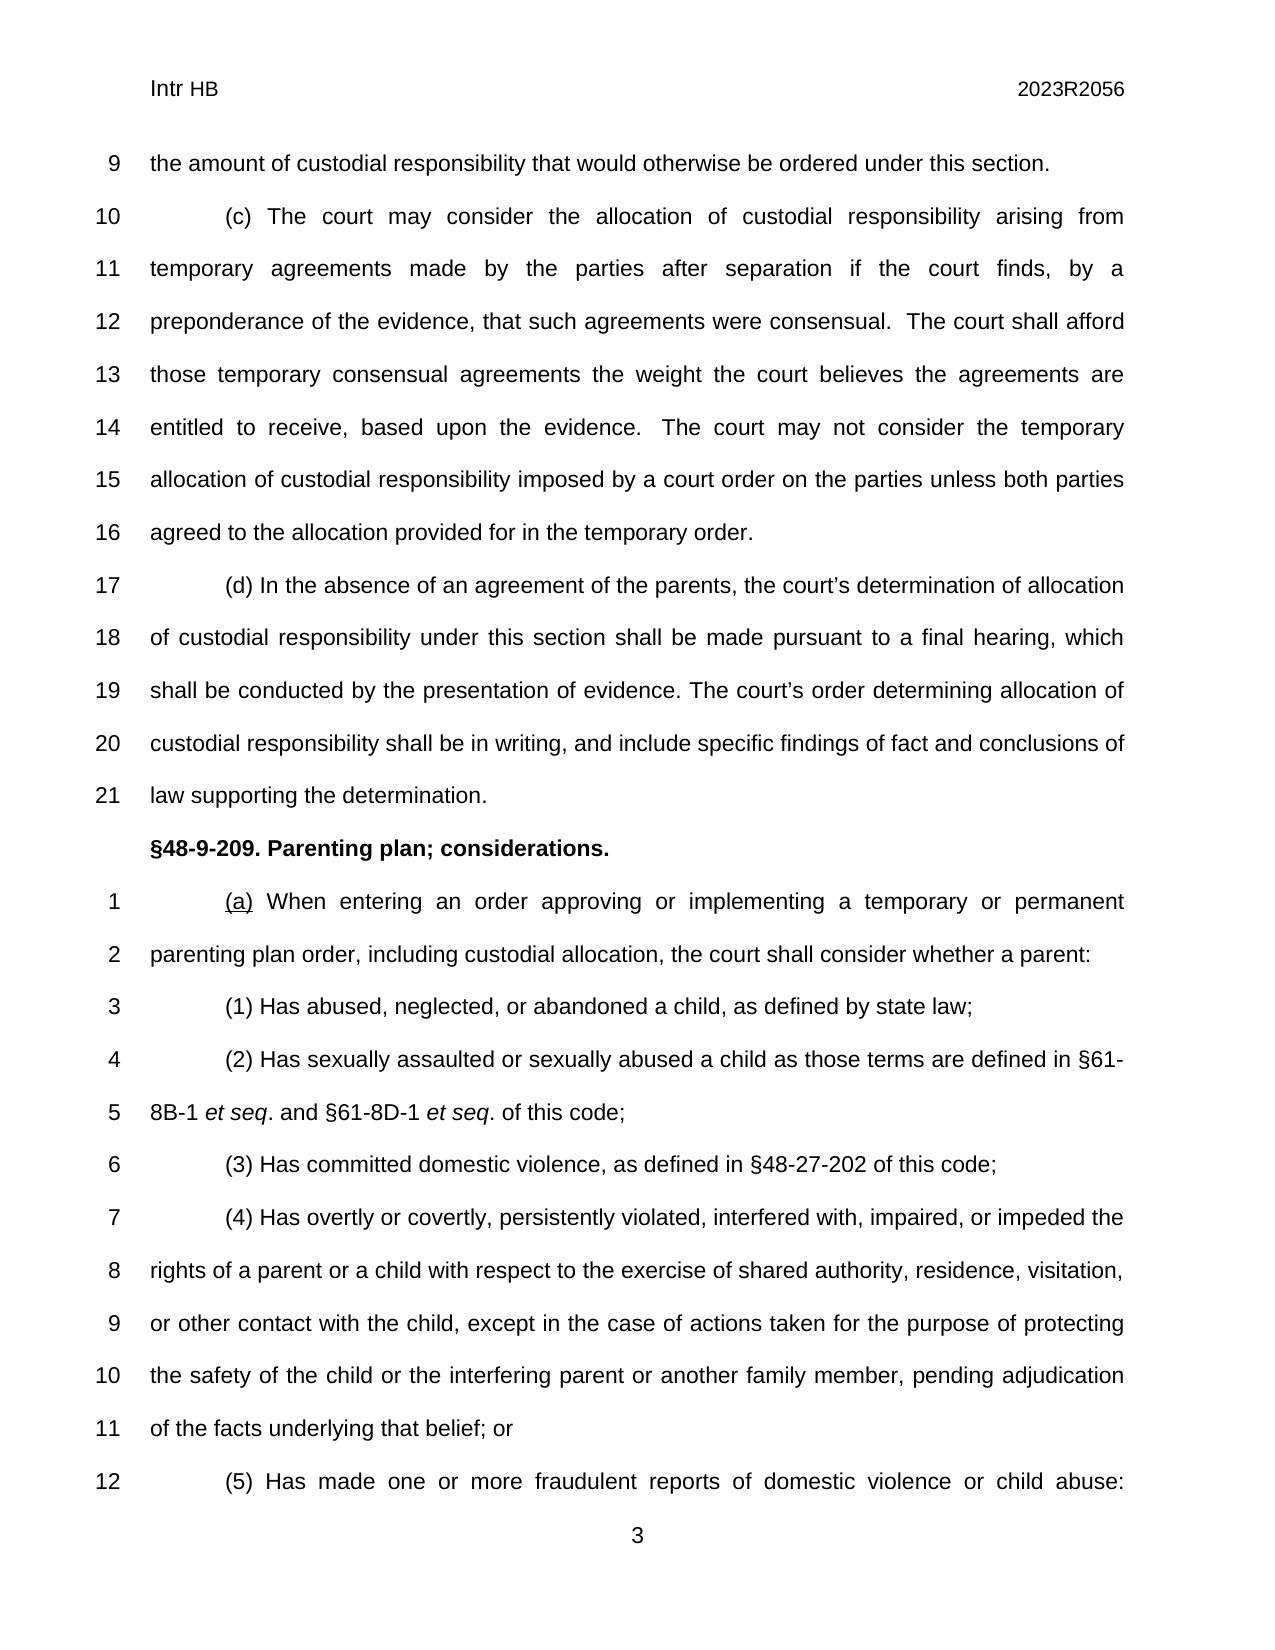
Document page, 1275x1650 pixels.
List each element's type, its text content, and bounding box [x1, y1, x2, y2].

text (3) Has committed domestic violence, as defined in §48-27-202 of this code; [150, 1151, 1125, 1178]
text (4) Has overtly or covertly, persistently violated, interfered with, impaired, or impeded the rights of a parent or a child with respect to the exercise of shared authority, residence, visitation, or other contact with the child, except in the case of actions taken for the purpose of protecting the safety of the child or the interfering parent or another family member, pending adjudication of the facts underlying that belief; or [150, 1204, 1125, 1441]
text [150, 150, 1125, 176]
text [150, 1468, 1125, 1494]
subtitle §48-9-209. Parenting plan; considerations. [150, 835, 1125, 862]
text (1) Has abused, neglected, or abandoned a child, as defined by state law; [150, 993, 1125, 1020]
text (2) Has sexually assaulted or sexually abused a child as those terms are defined in §61-8B-1 et seq. and §61-8D-1 et seq. of this code; [150, 1046, 1125, 1125]
text (a) When entering an order approving or implementing a temporary or permanent parenting plan order, including custodial allocation, the court shall consider whether a parent: [150, 888, 1125, 967]
text (d) In the absence of an agreement of the parents, the court’s determination of allocation of custodial responsibility under this section shall be made pursuant to a final hearing, which shall be conducted by the presentation of evidence. The court’s order determining allocation of custodial responsibility shall be in writing, and include specific findings of fact and conclusions of law supporting the determination. [150, 572, 1125, 809]
text (c) The court may consider the allocation of custodial responsibility arising from temporary agreements made by the parties after separation if the court finds, by a preponderance of the evidence, that such agreements were consensual. The court shall afford those temporary consensual agreements the weight the court believes the agreements are entitled to receive, based upon the evidence. The court may not consider the temporary allocation of custodial responsibility imposed by a court order on the parties unless both parties agreed to the allocation provided for in the temporary order. [150, 203, 1125, 545]
